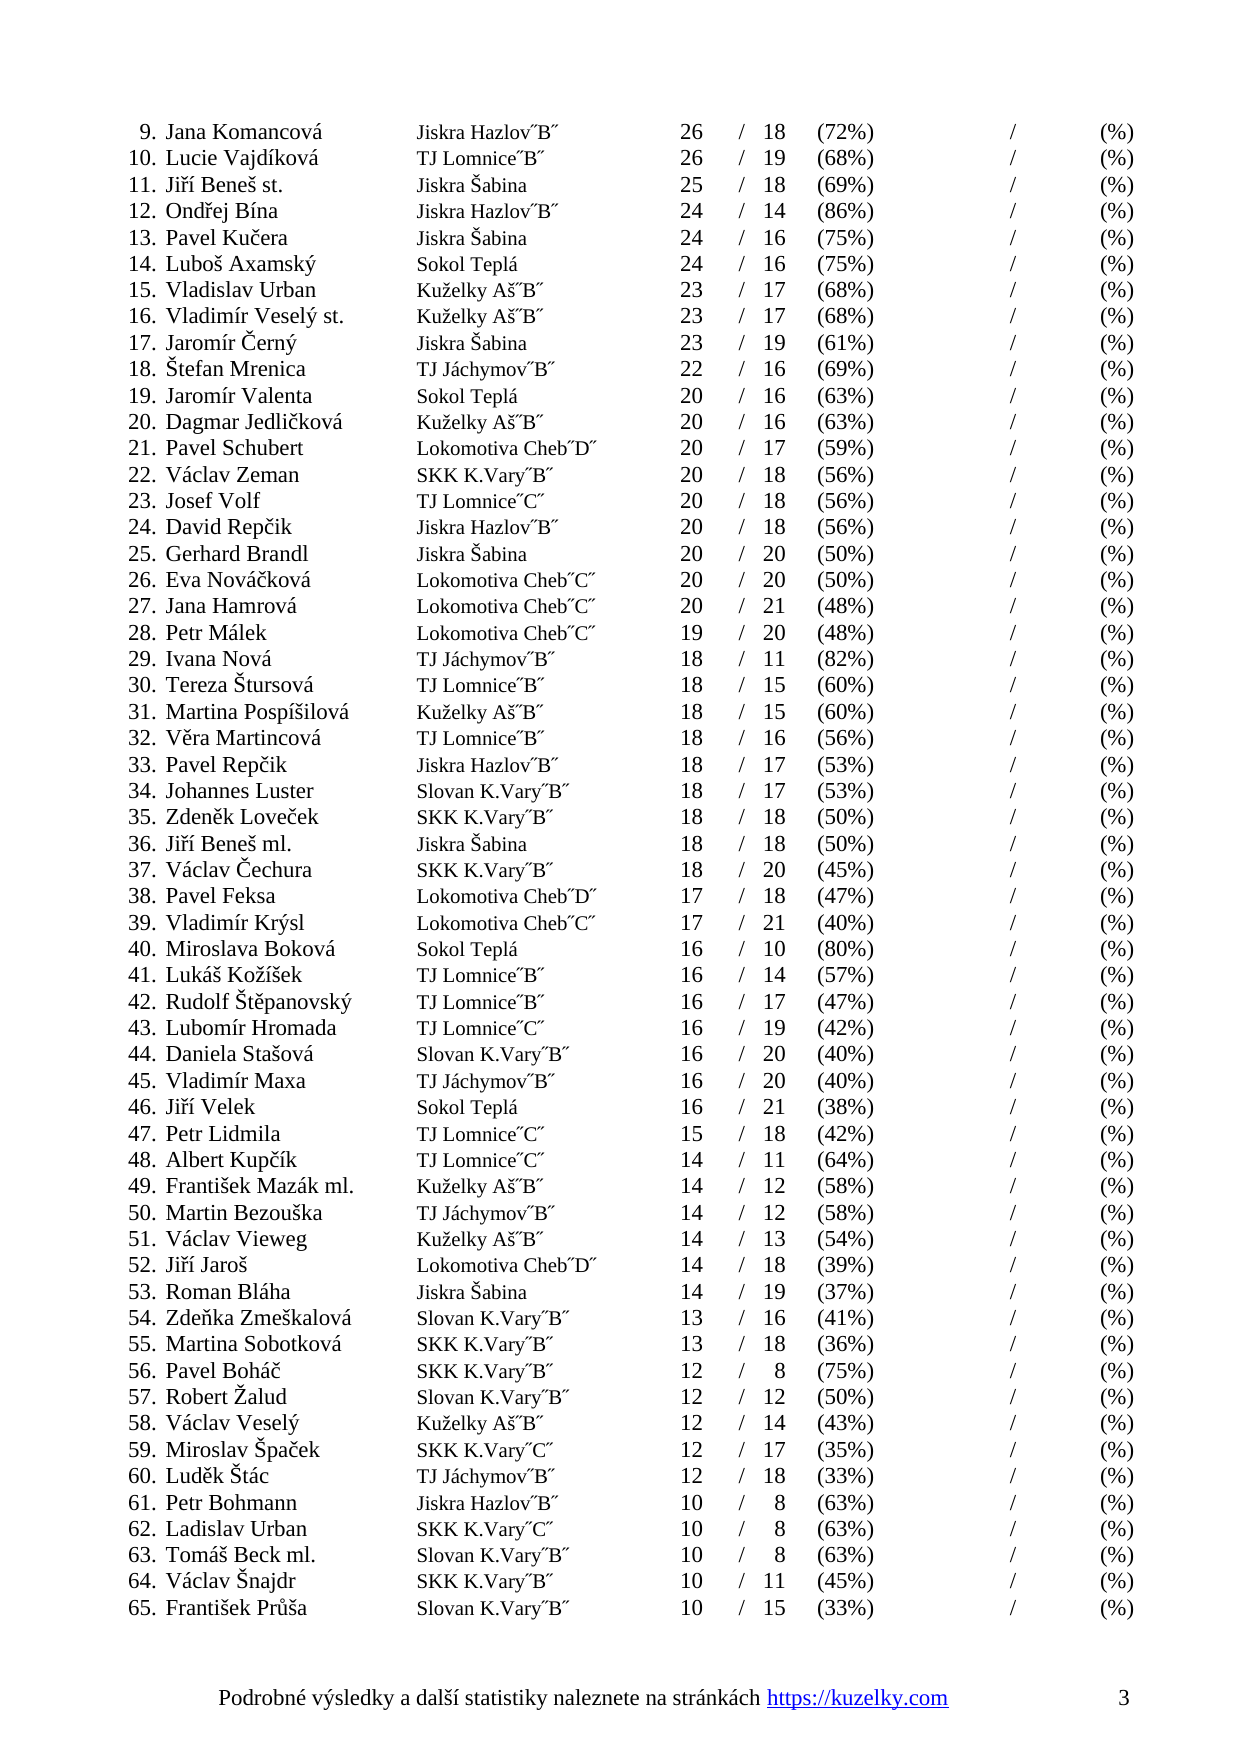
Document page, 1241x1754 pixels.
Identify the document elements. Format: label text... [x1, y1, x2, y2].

text 59. Miroslav Špaček SKK K.Vary˝C˝ 12 / 17 (35%) / (%) [106, 1436, 1134, 1462]
text 48. Albert Kupčík TJ Lomnice˝C˝ 14 / 11 (64%) / (%) [106, 1146, 1134, 1172]
text 46. Jiří Velek Sokol Teplá 16 / 21 (38%) / (%) [106, 1093, 1134, 1119]
text 53. Roman Bláha Jiskra Šabina 14 / 19 (37%) / (%) [106, 1278, 1134, 1304]
text 55. Martina Sobotková SKK K.Vary˝B˝ 13 / 18 (36%) / (%) [106, 1330, 1134, 1357]
text 51. Václav Vieweg Kuželky Aš˝B˝ 14 / 13 (54%) / (%) [106, 1225, 1134, 1251]
text 38. Pavel Feksa Lokomotiva Cheb˝D˝ 17 / 18 (47%) / (%) [106, 882, 1134, 909]
text 16. Vladimír Veselý st. Kuželky Aš˝B˝ 23 / 17 (68%) / (%) [106, 303, 1134, 329]
text 43. Lubomír Hromada TJ Lomnice˝C˝ 16 / 19 (42%) / (%) [106, 1014, 1134, 1041]
text 54. Zdeňka Zmeškalová Slovan K.Vary˝B˝ 13 / 16 (41%) / (%) [106, 1304, 1134, 1330]
text 28. Petr Málek Lokomotiva Cheb˝C˝ 19 / 20 (48%) / (%) [106, 619, 1134, 645]
text 50. Martin Bezouška TJ Jáchymov˝B˝ 14 / 12 (58%) / (%) [106, 1199, 1134, 1225]
text 57. Robert Žalud Slovan K.Vary˝B˝ 12 / 12 (50%) / (%) [106, 1383, 1134, 1409]
text 31. Martina Pospíšilová Kuželky Aš˝B˝ 18 / 15 (60%) / (%) [106, 698, 1134, 724]
text 14. Luboš Axamský Sokol Teplá 24 / 16 (75%) / (%) [106, 250, 1134, 276]
text 30. Tereza Štursová TJ Lomnice˝B˝ 18 / 15 (60%) / (%) [106, 672, 1134, 698]
text 11. Jiří Beneš st. Jiskra Šabina 25 / 18 (69%) / (%) [106, 171, 1134, 197]
text 40. Miroslava Boková Sokol Teplá 16 / 10 (80%) / (%) [106, 935, 1134, 961]
text 49. František Mazák ml. Kuželky Aš˝B˝ 14 / 12 (58%) / (%) [106, 1172, 1134, 1199]
text 17. Jaromír Černý Jiskra Šabina 23 / 19 (61%) / (%) [106, 329, 1134, 355]
text 24. David Repčik Jiskra Hazlov˝B˝ 20 / 18 (56%) / (%) [106, 513, 1134, 540]
text 21. Pavel Schubert Lokomotiva Cheb˝D˝ 20 / 17 (59%) / (%) [106, 434, 1134, 461]
text 9. Jana Komancová Jiskra Hazlov˝B˝ 26 / 18 (72%) / (%) [106, 118, 1134, 144]
text 37. Václav Čechura SKK K.Vary˝B˝ 18 / 20 (45%) / (%) [106, 856, 1134, 882]
text 29. Ivana Nová TJ Jáchymov˝B˝ 18 / 11 (82%) / (%) [106, 645, 1134, 672]
text 15. Vladislav Urban Kuželky Aš˝B˝ 23 / 17 (68%) / (%) [106, 276, 1134, 303]
text 33. Pavel Repčik Jiskra Hazlov˝B˝ 18 / 17 (53%) / (%) [106, 751, 1134, 777]
text 23. Josef Volf TJ Lomnice˝C˝ 20 / 18 (56%) / (%) [106, 487, 1134, 513]
text 36. Jiří Beneš ml. Jiskra Šabina 18 / 18 (50%) / (%) [106, 830, 1134, 856]
text 10. Lucie Vajdíková TJ Lomnice˝B˝ 26 / 19 (68%) / (%) [106, 144, 1134, 171]
text 44. Daniela Stašová Slovan K.Vary˝B˝ 16 / 20 (40%) / (%) [106, 1041, 1134, 1067]
text 47. Petr Lidmila TJ Lomnice˝C˝ 15 / 18 (42%) / (%) [106, 1119, 1134, 1146]
text 12. Ondřej Bína Jiskra Hazlov˝B˝ 24 / 14 (86%) / (%) [106, 197, 1134, 223]
text 64. Václav Šnajdr SKK K.Vary˝B˝ 10 / 11 (45%) / (%) [106, 1568, 1134, 1594]
text 52. Jiří Jaroš Lokomotiva Cheb˝D˝ 14 / 18 (39%) / (%) [106, 1251, 1134, 1278]
text 45. Vladimír Maxa TJ Jáchymov˝B˝ 16 / 20 (40%) / (%) [106, 1067, 1134, 1093]
text 20. Dagmar Jedličková Kuželky Aš˝B˝ 20 / 16 (63%) / (%) [106, 408, 1134, 434]
text 22. Václav Zeman SKK K.Vary˝B˝ 20 / 18 (56%) / (%) [106, 461, 1134, 487]
text 63. Tomáš Beck ml. Slovan K.Vary˝B˝ 10 / 8 (63%) / (%) [106, 1541, 1134, 1568]
text 41. Lukáš Kožíšek TJ Lomnice˝B˝ 16 / 14 (57%) / (%) [106, 961, 1134, 988]
text 58. Václav Veselý Kuželky Aš˝B˝ 12 / 14 (43%) / (%) [106, 1409, 1134, 1436]
text 60. Luděk Štác TJ Jáchymov˝B˝ 12 / 18 (33%) / (%) [106, 1462, 1134, 1488]
text 32. Věra Martincová TJ Lomnice˝B˝ 18 / 16 (56%) / (%) [106, 724, 1134, 751]
text 35. Zdeněk Loveček SKK K.Vary˝B˝ 18 / 18 (50%) / (%) [106, 803, 1134, 830]
text 62. Ladislav Urban SKK K.Vary˝C˝ 10 / 8 (63%) / (%) [106, 1515, 1134, 1541]
text 27. Jana Hamrová Lokomotiva Cheb˝C˝ 20 / 21 (48%) / (%) [106, 592, 1134, 619]
text 13. Pavel Kučera Jiskra Šabina 24 / 16 (75%) / (%) [106, 223, 1134, 250]
text 61. Petr Bohmann Jiskra Hazlov˝B˝ 10 / 8 (63%) / (%) [106, 1488, 1134, 1515]
text 42. Rudolf Štěpanovský TJ Lomnice˝B˝ 16 / 17 (47%) / (%) [106, 988, 1134, 1014]
text 56. Pavel Boháč SKK K.Vary˝B˝ 12 / 8 (75%) / (%) [106, 1357, 1134, 1383]
text 19. Jaromír Valenta Sokol Teplá 20 / 16 (63%) / (%) [106, 382, 1134, 408]
text 26. Eva Nováčková Lokomotiva Cheb˝C˝ 20 / 20 (50%) / (%) [106, 566, 1134, 592]
text 18. Štefan Mrenica TJ Jáchymov˝B˝ 22 / 16 (69%) / (%) [106, 355, 1134, 382]
text 65. František Průša Slovan K.Vary˝B˝ 10 / 15 (33%) / (%) [106, 1594, 1134, 1620]
text 39. Vladimír Krýsl Lokomotiva Cheb˝C˝ 17 / 21 (40%) / (%) [106, 909, 1134, 935]
text 34. Johannes Luster Slovan K.Vary˝B˝ 18 / 17 (53%) / (%) [106, 777, 1134, 803]
text 25. Gerhard Brandl Jiskra Šabina 20 / 20 (50%) / (%) [106, 540, 1134, 566]
